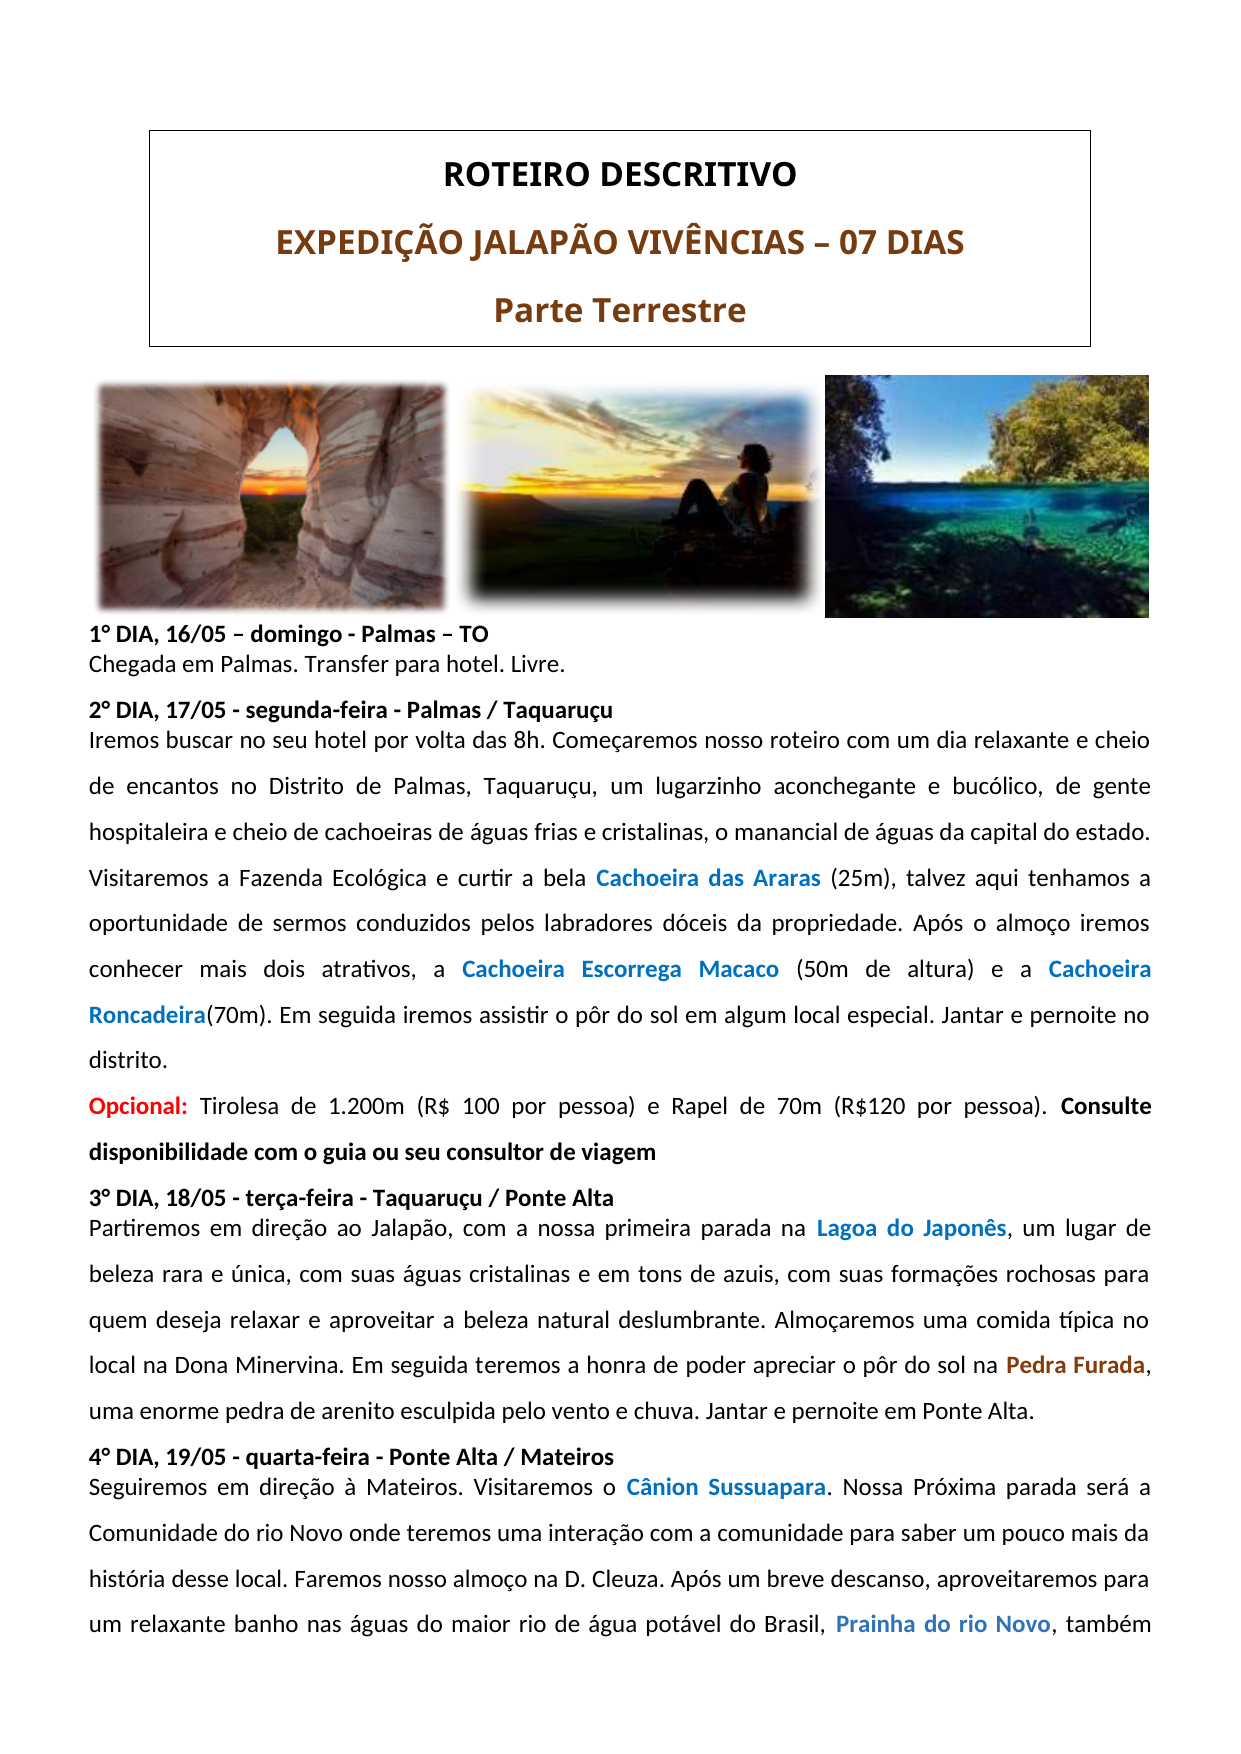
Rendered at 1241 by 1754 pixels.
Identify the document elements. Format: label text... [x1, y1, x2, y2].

list Iremos buscar no seu hotel por volta das 8h. Começaremos nosso roteiro com um dia relaxante e cheio de encantos no Distrito de Palmas, Taquaruçu, um lugarzinho aconchegante e bucólico, de gente hospitaleira e cheio de cachoeiras de águas frias e cristalinas, o manancial de águas da capital do estado. Visitaremos a Fazenda Ecológica e curtir a bela Cachoeira das Araras (25m), talvez aqui tenhamos a oportunidade de sermos conduzidos pelos labradores dóceis da propriedade. Após o almoço iremos conhecer mais dois atrativos, a Cachoeira Escorrega Macaco (50m de altura) e a Cachoeira Roncadeira(70m). Em seguida iremos assistir o pôr do sol em algum local especial. Jantar e pernoite no distrito. [89, 846, 1152, 1075]
text Partiremos em direção ao Jalapão, com a nossa primeira parada na Lagoa do Japonês, um lugar de beleza rara e única, com suas águas cristalinas e em tons de azuis, com suas formações rochosas para quem deseja relaxar e aproveitar a beleza natural deslumbrante. Almoçaremos uma comida típica no local na Dona Minervina. Em seguida teremos a honra de poder apreciar o pôr do sol na Pedra Furada, uma enorme pedra de arenito esculpida pelo vento e chuva. Jantar e pernoite em Ponte Alta. [89, 1212, 1152, 1426]
list Opcional: Tirolesa de 1.200m (R$ 100 por pessoa) e Rapel de 70m (R$120 por pessoa). Consulte disponibilidade com o guia ou seu consultor de viagem [89, 1090, 1152, 1167]
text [89, 1471, 1152, 1639]
text 1° DIA, 16/05 – domingo - Palmas – TO [89, 618, 1152, 648]
text 4° DIA, 19/05 - quarta-feira - Ponte Alta / Mateiros [89, 1441, 1152, 1471]
table_header ROTEIRO DESCRITIVO EXPEDIÇÃO JALAPÃO VIVÊNCIAS – 07 DIAS Parte Terrestre [150, 131, 1090, 346]
list Iremos buscar no seu hotel por volta das 8h. Começaremos nosso roteiro com um dia relaxante e cheio de encantos no Distrito de Palmas, Taquaruçu, um lugarzinho aconchegante e bucólico, de gente hospitaleira e cheio de cachoeiras de águas frias e cristalinas, o manancial de águas da capital do estado. Visitaremos a Fazenda Ecológica e curtir a bela Cachoeira das Araras (25m), talvez aqui tenhamos a oportunidade de sermos conduzidos pelos labradores dóceis da propriedade. Após o almoço iremos conhecer mais dois atrativos, a Cachoeira Escorrega Macaco (50m de altura) e a Cachoeira Roncadeira(70m). Em seguida iremos assistir o pôr do sol em algum local especial. Jantar e pernoite no distrito. [89, 724, 1152, 816]
text 3° DIA, 18/05 - terça-feira - Taquaruçu / Ponte Alta [89, 1182, 1152, 1212]
text 2° DIA, 17/05 - segunda-feira - Palmas / Taquaruçu [89, 694, 1152, 724]
picture [91, 377, 453, 618]
text Chegada em Palmas. Transfer para hotel. Livre. [89, 648, 1152, 679]
picture [825, 375, 1149, 618]
picture [481, 409, 797, 588]
